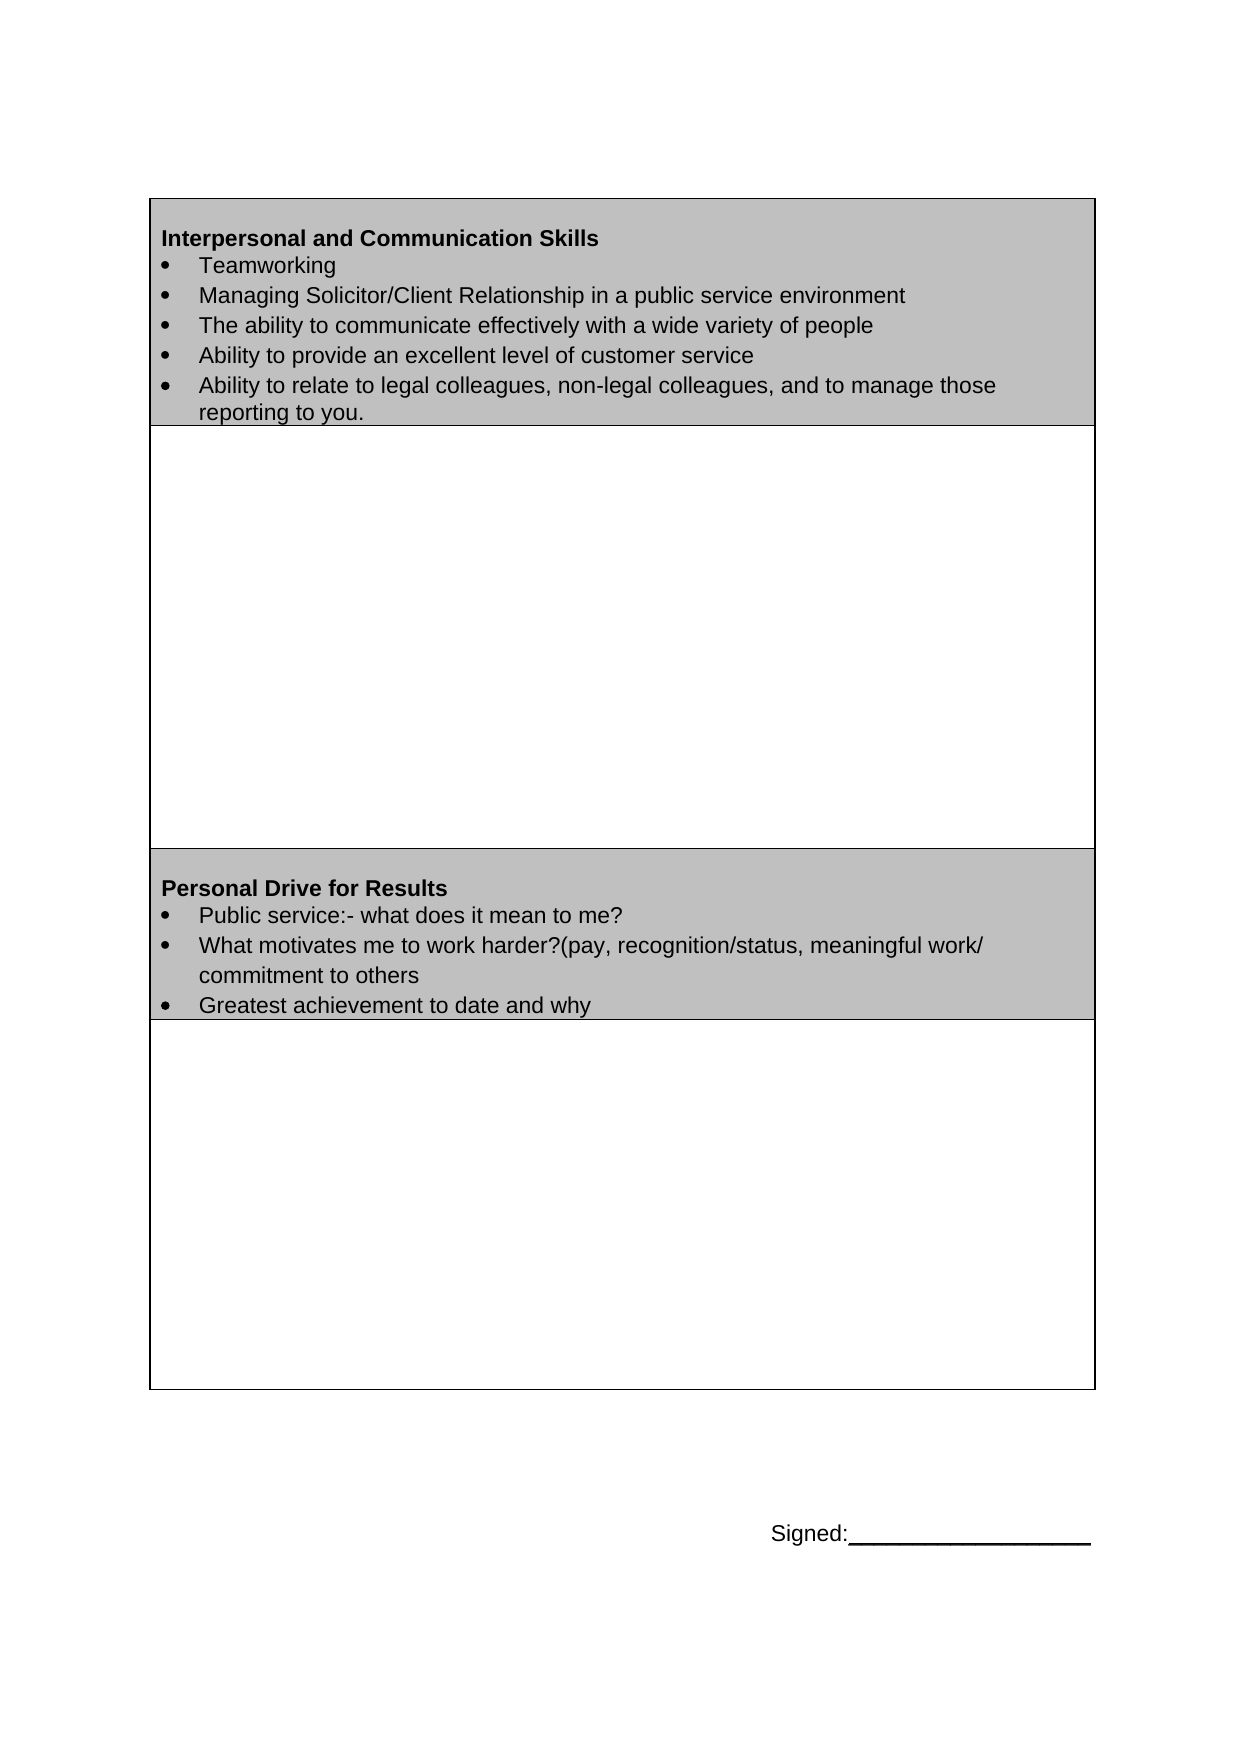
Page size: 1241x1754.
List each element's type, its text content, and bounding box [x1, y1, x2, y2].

table_header Interpersonal and Communication Skills Teamworking Managing Solicitor/Client Relationship in a public service environment The ability to communicate effectively with a wide variety of people Ability to provide an excellent level of customer service Ability to relate to legal colleagues, non-legal colleagues, and to manage those reporting to you. [151, 199, 1094, 425]
table_cell [151, 426, 1094, 848]
table_cell Personal Drive for Results Public service:- what does it mean to me? What motivates me to work harder?(pay, recognition/status, meaningful work/ commitment to others Greatest achievement to date and why [151, 849, 1094, 1019]
text Signed:___________________ [150, 1520, 1090, 1546]
table_cell [151, 1020, 1094, 1389]
